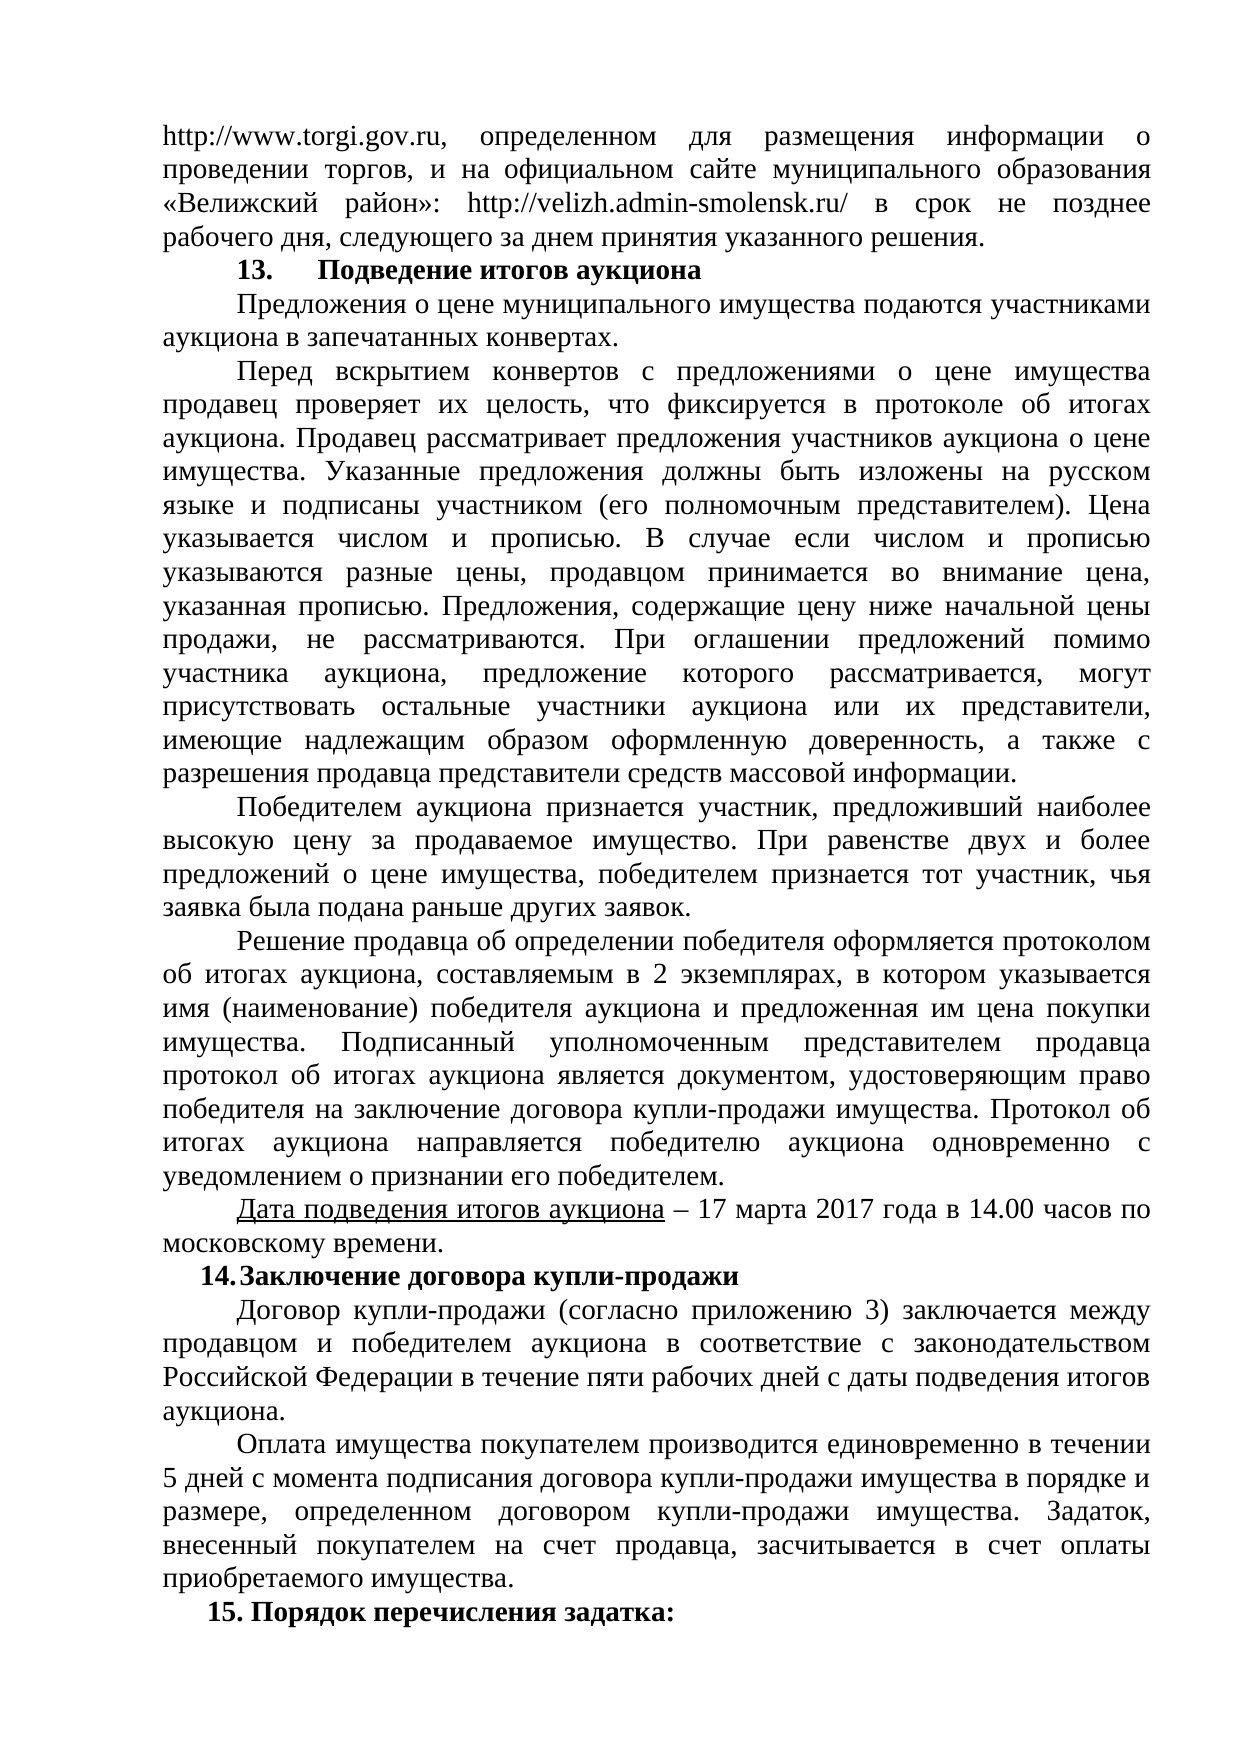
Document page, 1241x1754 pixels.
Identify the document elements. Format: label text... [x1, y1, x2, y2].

text Договор купли-продажи (согласно приложению 3) заключается между продавцом и победителем аукциона в соответствие с законодательством Российской Федерации в течение пяти рабочих дней с даты подведения итогов аукциона. [162, 1292, 1152, 1426]
text Перед вскрытием конвертов с предложениями о цене имущества продавец проверяет их целость, что фиксируется в протоколе об итогах аукциона. Продавец рассматривает предложения участников аукциона о цене имущества. Указанные предложения должны быть изложены на русском языке и подписаны участником (его полномочным представителем). Цена указывается числом и прописью. В случае если числом и прописью указываются разные цены, продавцом принимается во внимание цена, указанная прописью. Предложения, содержащие цену ниже начальной цены продажи, не рассматриваются. При оглашении предложений помимо участника аукциона, предложение которого рассматривается, могут присутствовать остальные участники аукциона или их представители, имеющие надлежащим образом оформленную доверенность, а также с разрешения продавца представители средств массовой информации. [162, 353, 1152, 789]
text Победителем аукциона признается участник, предложивший наиболее высокую цену за продаваемое имущество. При равенстве двух и более предложений о цене имущества, победителем признается тот участник, чья заявка была подана раньше других заявок. [162, 789, 1152, 923]
list Подведение итогов аукциона [236, 252, 1152, 286]
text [162, 118, 1152, 252]
text Оплата имущества покупателем производится единовременно в течении 5 дней с момента подписания договора купли-продажи имущества в порядке и размере, определенном договором купли-продажи имущества. Задаток, внесенный покупателем на счет продавца, засчитывается в счет оплаты приобретаемого имущества. [162, 1426, 1152, 1594]
text Предложения о цене муниципального имущества подаются участниками аукциона в запечатанных конвертах. [162, 286, 1152, 353]
list Заключение договора купли-продажи [200, 1258, 1152, 1292]
text Дата подведения итогов аукциона – 17 марта 2017 года в 14.00 часов по московскому времени. [162, 1191, 1152, 1258]
text Решение продавца об определении победителя оформляется протоколом об итогах аукциона, составляемым в 2 экземплярах, в котором указывается имя (наименование) победителя аукциона и предложенная им цена покупки имущества. Подписанный уполномоченным представителем продавца протокол об итогах аукциона является документом, удостоверяющим право победителя на заключение договора купли-продажи имущества. Протокол об итогах аукциона направляется победителю аукциона одновременно с уведомлением о признании его победителем. [162, 923, 1152, 1191]
text 15. Порядок перечисления задатка: [162, 1594, 1152, 1627]
